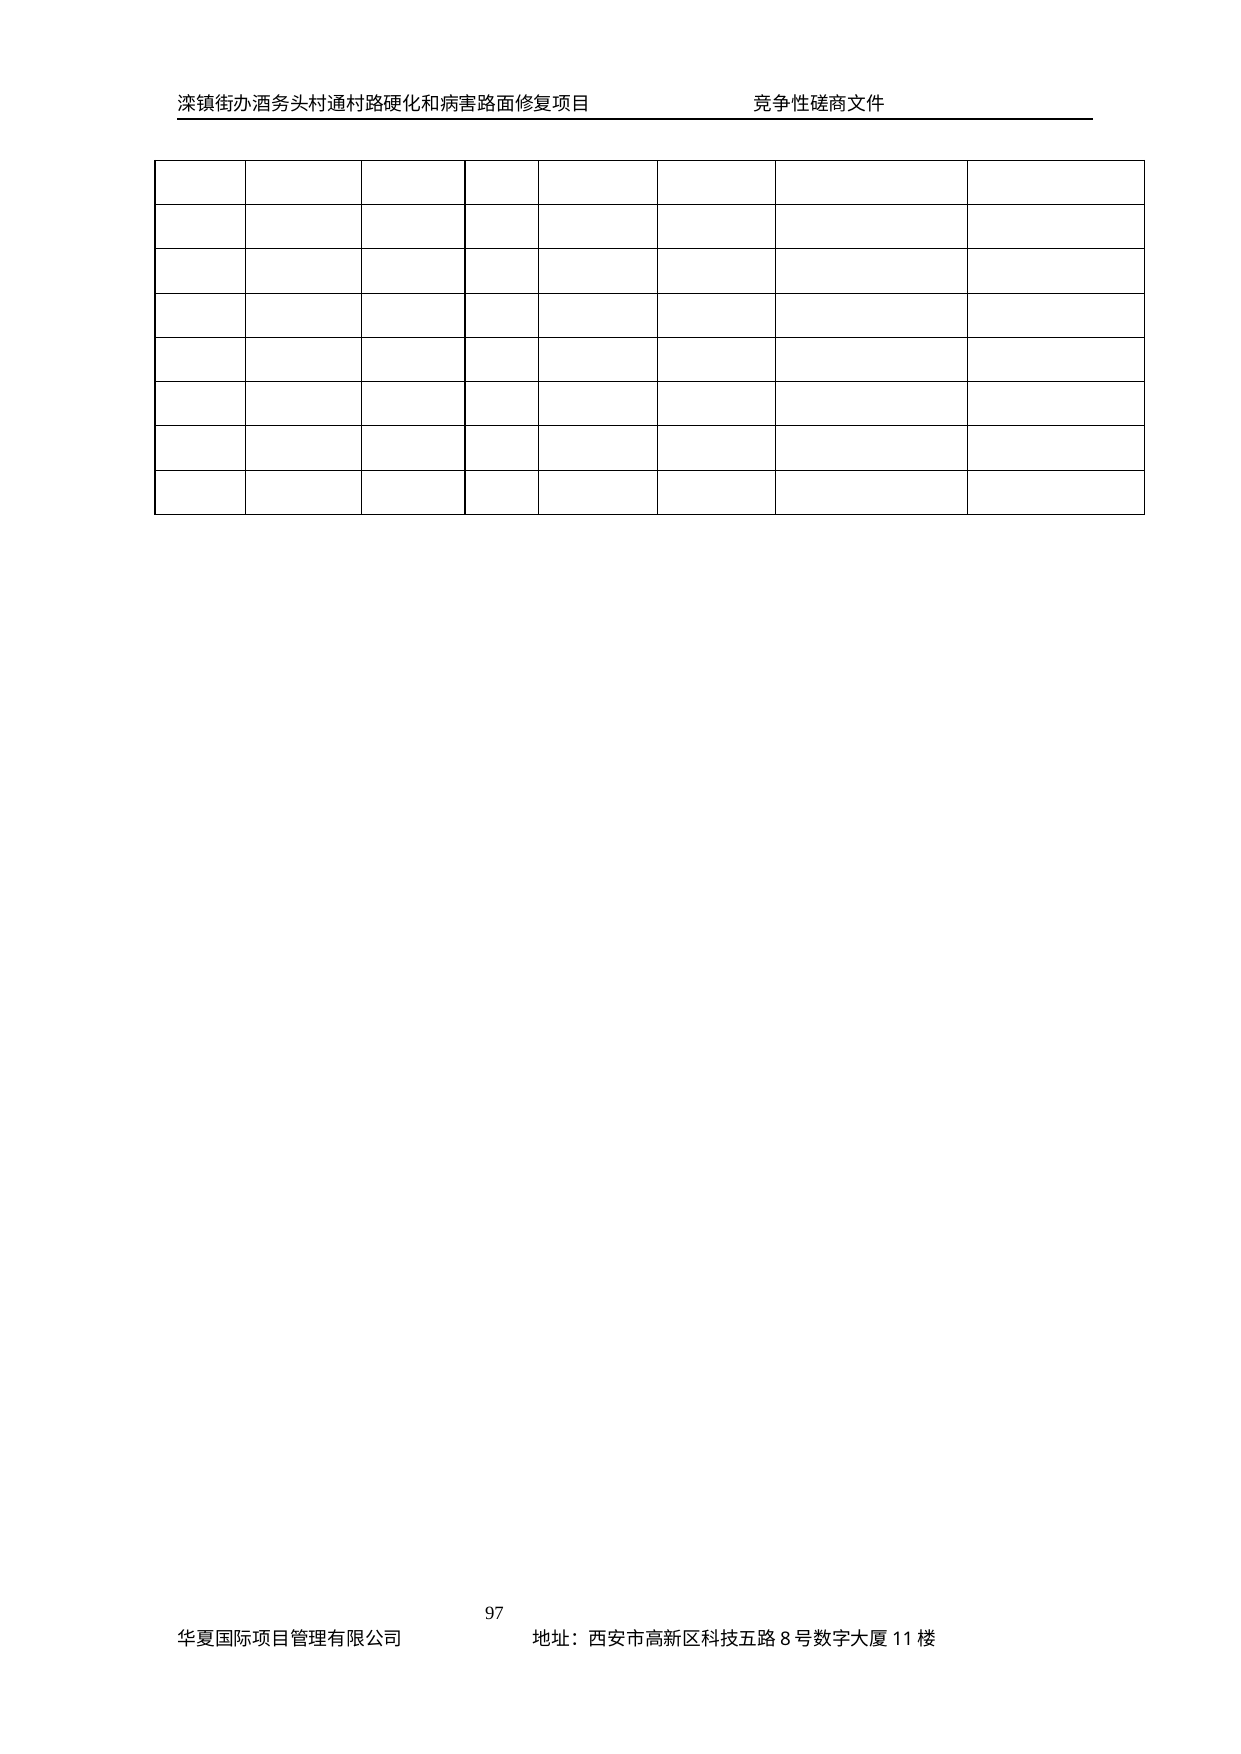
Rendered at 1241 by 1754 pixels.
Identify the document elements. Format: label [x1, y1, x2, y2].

table_cell [539, 338, 657, 381]
table_cell [362, 249, 464, 292]
table_cell [246, 249, 361, 292]
table_cell [539, 294, 657, 337]
table_cell [466, 161, 538, 204]
table_cell [539, 471, 657, 514]
table_cell [246, 161, 361, 204]
table_cell [466, 471, 538, 514]
table_cell [658, 249, 775, 292]
table_cell [466, 426, 538, 469]
table_cell [539, 205, 657, 248]
table_cell [362, 161, 464, 204]
table_cell [466, 294, 538, 337]
table_cell [539, 382, 657, 425]
table_cell [246, 382, 361, 425]
table_cell [968, 294, 1144, 337]
table_cell [968, 471, 1144, 514]
table_cell [466, 205, 538, 248]
table_cell [539, 426, 657, 469]
table_cell [362, 471, 464, 514]
table_cell [776, 161, 967, 204]
table_cell [246, 338, 361, 381]
table_cell [156, 161, 245, 204]
table_cell [362, 294, 464, 337]
table_cell [968, 382, 1144, 425]
table_cell [362, 205, 464, 248]
table_cell [466, 382, 538, 425]
table_cell [156, 249, 245, 292]
table_cell [658, 426, 775, 469]
table_cell [776, 338, 967, 381]
table_cell [658, 382, 775, 425]
table_cell [658, 471, 775, 514]
table_cell [156, 338, 245, 381]
table_cell [658, 205, 775, 248]
table_cell [246, 426, 361, 469]
table_cell [539, 161, 657, 204]
table_cell [776, 471, 967, 514]
table_cell [968, 205, 1144, 248]
table_cell [156, 471, 245, 514]
table_cell [776, 426, 967, 469]
table_cell [246, 205, 361, 248]
table_cell [246, 294, 361, 337]
table_cell [658, 161, 775, 204]
table_cell [539, 249, 657, 292]
table_cell [466, 249, 538, 292]
table_cell [658, 294, 775, 337]
table_cell [466, 338, 538, 381]
table_cell [968, 161, 1144, 204]
table_cell [362, 338, 464, 381]
table_cell [246, 471, 361, 514]
table_cell [362, 382, 464, 425]
table_cell [156, 426, 245, 469]
table_cell [776, 294, 967, 337]
table_cell [968, 249, 1144, 292]
table_cell [156, 205, 245, 248]
table_cell [156, 294, 245, 337]
table_cell [362, 426, 464, 469]
table_cell [776, 205, 967, 248]
table_cell [776, 249, 967, 292]
table_cell [776, 382, 967, 425]
table_cell [658, 338, 775, 381]
table_cell [968, 426, 1144, 469]
table_cell [968, 338, 1144, 381]
table_cell [156, 382, 245, 425]
